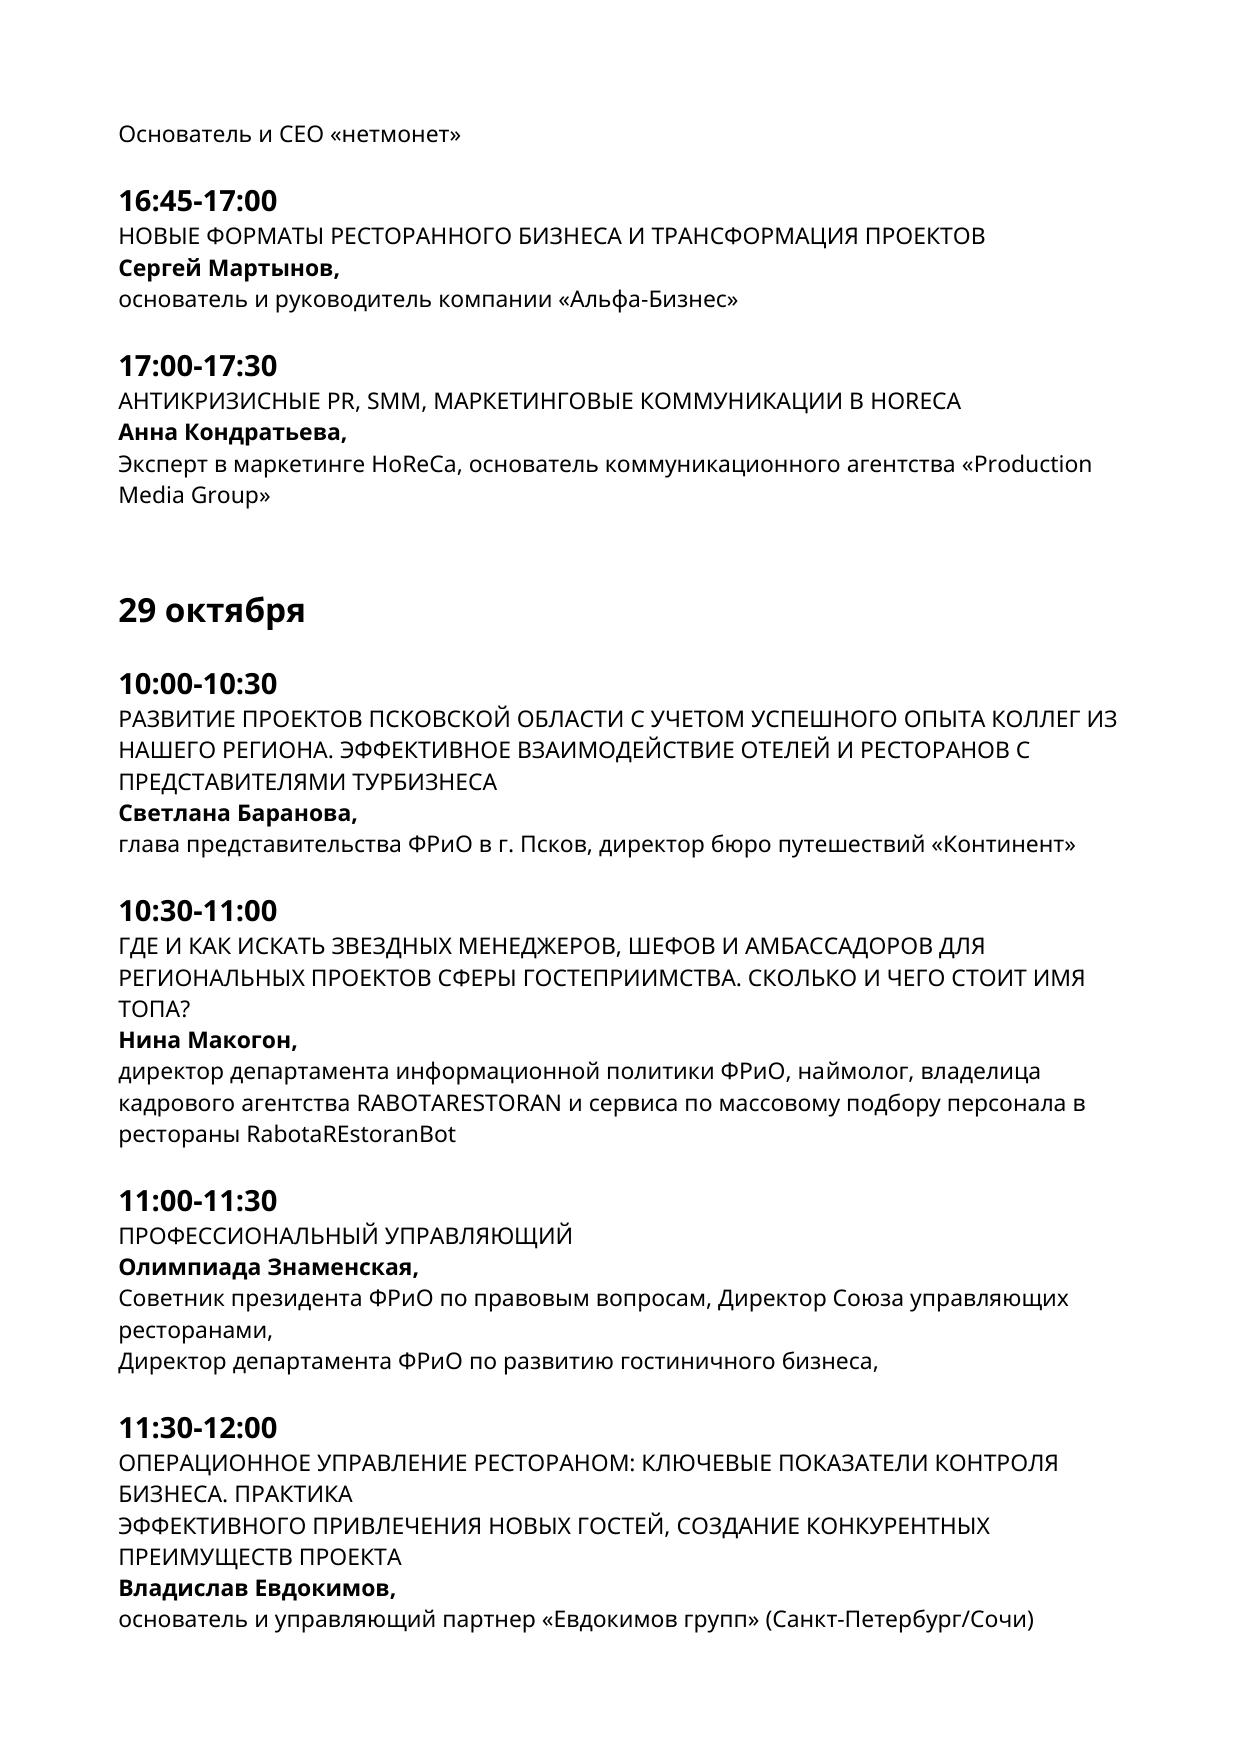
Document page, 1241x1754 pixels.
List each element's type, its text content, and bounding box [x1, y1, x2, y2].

text глава представительства ФРиО в г. Псков, директор бюро путешествий «Континент» [118, 828, 1152, 859]
text 17:00-17:30 [118, 345, 1152, 385]
text НОВЫЕ ФОРМАТЫ РЕСТОРАННОГО БИЗНЕСА И ТРАНСФОРМАЦИЯ ПРОЕКТОВ [118, 220, 1152, 252]
text ГДЕ И КАК ИСКАТЬ ЗВЕЗДНЫХ МЕНЕДЖЕРОВ, ШЕФОВ И АМБАССАДОРОВ ДЛЯ РЕГИОНАЛЬНЫХ ПРОЕКТОВ СФЕРЫ ГОСТЕПРИИМСТВА. СКОЛЬКО И ЧЕГО СТОИТ ИМЯ ТОПА? [118, 930, 1152, 1024]
text Советник президента ФРиО по правовым вопросам, Директор Союза управляющих ресторанами, Директор департамента ФРиО по развитию гостиничного бизнеса, [118, 1282, 1152, 1376]
text ПРОФЕССИОНАЛЬНЫЙ УПРАВЛЯЮЩИЙ [118, 1220, 1152, 1251]
text 10:30-11:00 [118, 891, 1152, 930]
text Сергей Мартынов, [118, 252, 1152, 283]
text Олимпиада Знаменская, [118, 1251, 1152, 1282]
text основатель и руководитель компании «Альфа-Бизнес» [118, 283, 1152, 314]
text 11:30-12:00 [118, 1407, 1152, 1447]
text 11:00-11:30 [118, 1180, 1152, 1220]
text 29 октября [118, 587, 1152, 632]
text 16:45-17:00 [118, 181, 1152, 220]
text Нина Макогон, [118, 1024, 1152, 1055]
text 10:00-10:30 [118, 663, 1152, 703]
text ОПЕРАЦИОННОЕ УПРАВЛЕНИЕ РЕСТОРАНОМ: КЛЮЧЕВЫЕ ПОКАЗАТЕЛИ КОНТРОЛЯ БИЗНЕСА. ПРАКТИКА ЭФФЕКТИВНОГО ПРИВЛЕЧЕНИЯ НОВЫХ ГОСТЕЙ, СОЗДАНИЕ КОНКУРЕНТНЫХ ПРЕИМУЩЕСТВ ПРОЕКТА [118, 1447, 1152, 1572]
text Светлана Баранова, [118, 797, 1152, 828]
text основатель и управляющий партнер «Евдокимов групп» (Санкт-Петербург/Сочи) [118, 1603, 1152, 1634]
text Анна Кондратьева, [118, 416, 1152, 447]
text АНТИКРИЗИСНЫЕ PR, SMM, МАРКЕТИНГОВЫЕ КОММУНИКАЦИИ В HORECA [118, 385, 1152, 416]
text Владислав Евдокимов, [118, 1572, 1152, 1603]
text Эксперт в маркетинге HoReCa, основатель коммуникационного агентства «Production Media Group» [118, 447, 1152, 510]
text РАЗВИТИЕ ПРОЕКТОВ ПСКОВСКОЙ ОБЛАСТИ С УЧЕТОМ УСПЕШНОГО ОПЫТА КОЛЛЕГ ИЗ НАШЕГО РЕГИОНА. ЭФФЕКТИВНОЕ ВЗАИМОДЕЙСТВИЕ ОТЕЛЕЙ И РЕСТОРАНОВ С ПРЕДСТАВИТЕЛЯМИ ТУРБИЗНЕСА [118, 703, 1152, 797]
text директор департамента информационной политики ФРиО, наймолог, владелица кадрового агентства RABOTARESTORAN и сервиса по массовому подбору персонала в рестораны RabotaREstoranBot [118, 1055, 1152, 1149]
text Основатель и CEO «нетмонет» [118, 118, 1152, 149]
